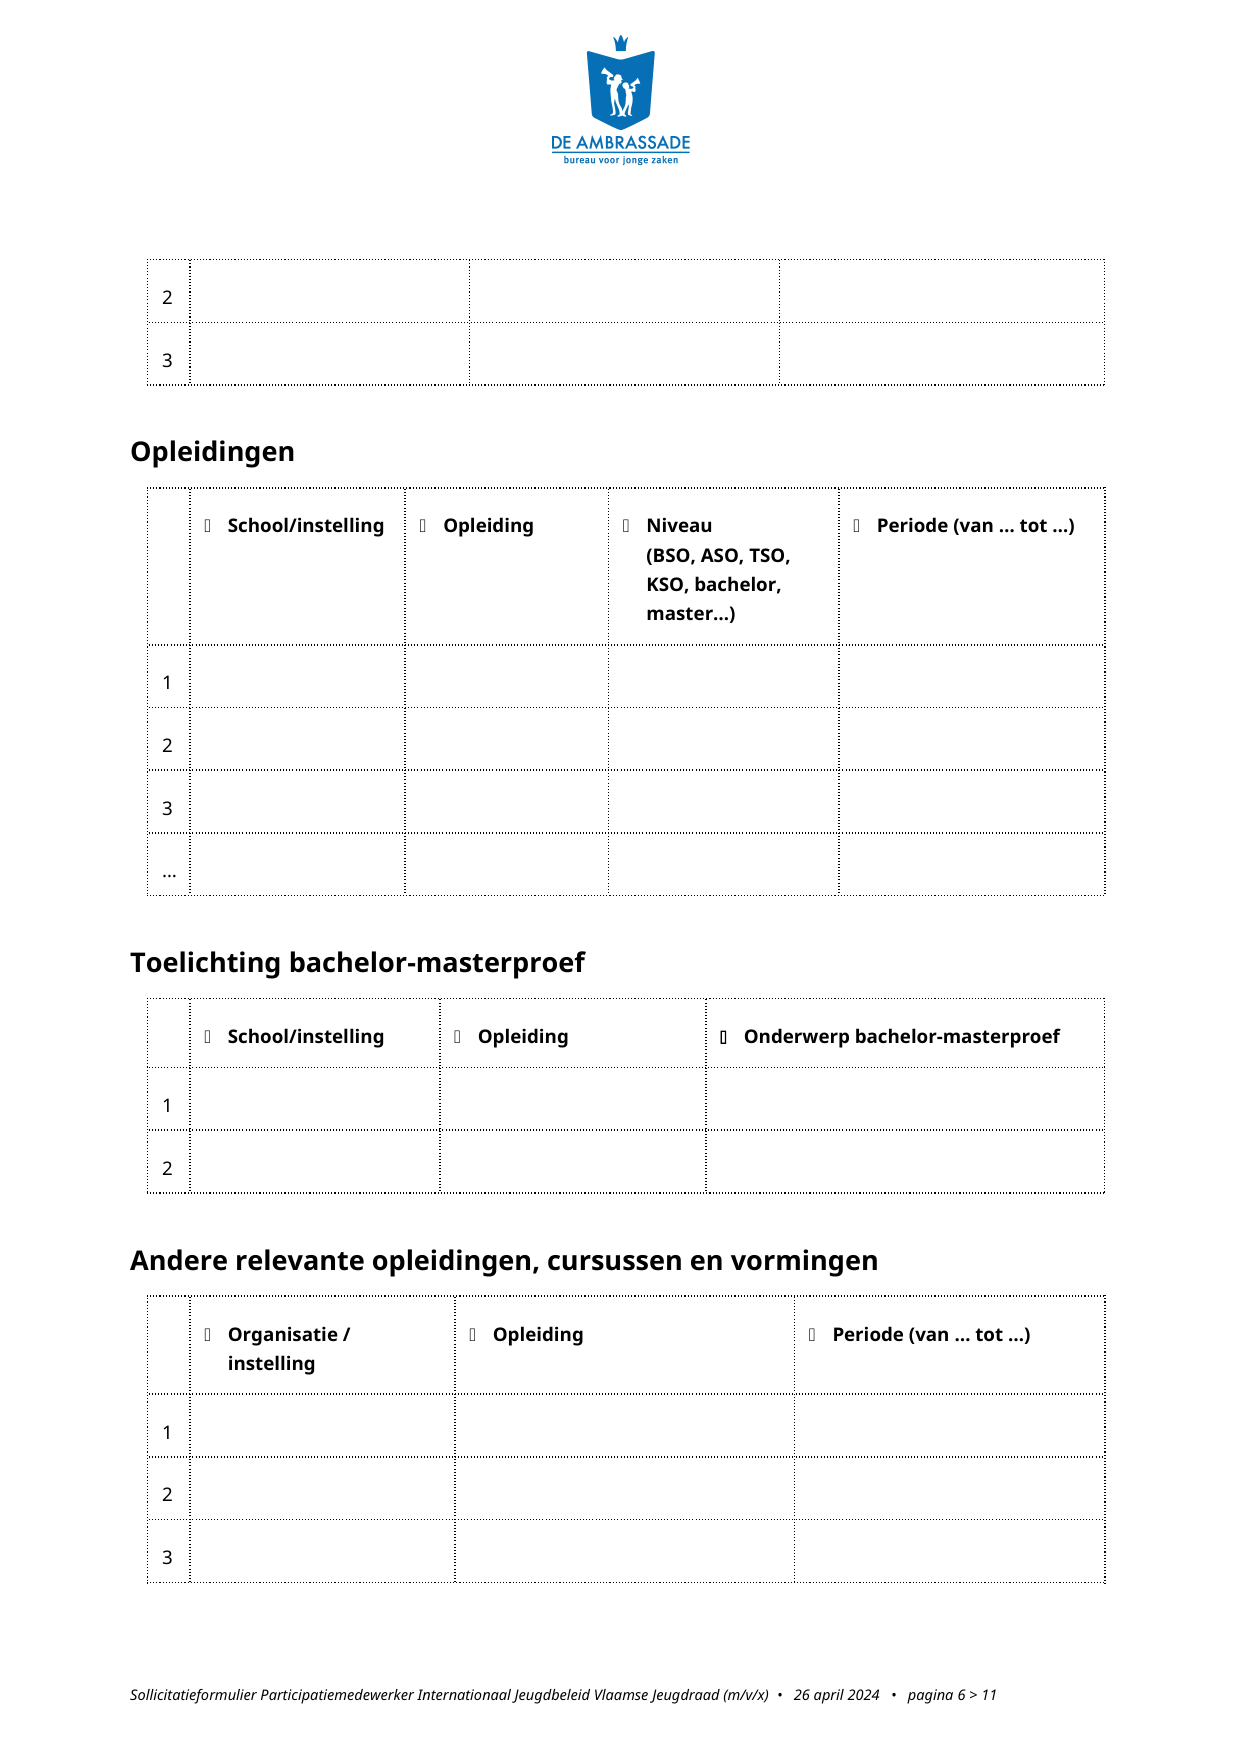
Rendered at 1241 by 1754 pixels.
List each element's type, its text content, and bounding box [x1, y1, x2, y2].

table_cell 2 [148, 1456, 190, 1519]
table_cell [839, 644, 1105, 707]
table_cell [405, 644, 608, 707]
table_cell 3 [148, 769, 190, 832]
table_cell … [148, 832, 190, 895]
table_cell [405, 832, 608, 895]
subtitle Andere relevante opleidingen, cursussen en vormingen [130, 1241, 1110, 1278]
table_cell 3 [148, 321, 190, 384]
table_cell [469, 321, 779, 384]
table_header Opleiding [440, 998, 706, 1067]
table_cell 2 [148, 259, 190, 321]
table_cell [706, 1129, 1104, 1192]
table_cell [190, 321, 469, 384]
table_cell [190, 1393, 455, 1456]
table_header Periode (van … tot …) [839, 487, 1105, 644]
table_header Opleiding [455, 1295, 794, 1393]
table_header School/instelling [190, 998, 440, 1067]
table_cell 1 [148, 1393, 190, 1456]
table_cell [839, 769, 1105, 832]
table_header Niveau (BSO, ASO, TSO, KSO, bachelor, master…) [609, 487, 839, 644]
table_cell [839, 707, 1105, 769]
table_cell [190, 259, 469, 321]
table_cell [190, 707, 405, 769]
table_cell [795, 1393, 1105, 1456]
table_cell 1 [148, 644, 190, 707]
table_cell [609, 644, 839, 707]
table_header Organisatie / instelling [190, 1295, 455, 1393]
picture [550, 33, 691, 167]
table_cell [795, 1519, 1105, 1581]
table_cell [839, 832, 1105, 895]
table_cell [440, 1067, 706, 1129]
table_cell [609, 707, 839, 769]
table_header [148, 1295, 190, 1393]
table_cell [405, 707, 608, 769]
table_cell [795, 1456, 1105, 1519]
table_cell [455, 1393, 794, 1456]
table_cell [190, 1129, 440, 1192]
table_header [148, 998, 190, 1067]
table_cell 2 [148, 1129, 190, 1192]
table_cell [455, 1456, 794, 1519]
table_header Onderwerp bachelor-masterproef [706, 998, 1104, 1067]
table_cell [190, 1456, 455, 1519]
table_cell [455, 1519, 794, 1581]
table_cell 2 [148, 707, 190, 769]
subtitle Toelichting bachelor-masterproef [130, 943, 1110, 980]
table_cell [405, 769, 608, 832]
table_cell [780, 321, 1104, 384]
table_cell [190, 1067, 440, 1129]
table_cell [706, 1067, 1104, 1129]
table_header School/instelling [190, 487, 405, 644]
table_cell [780, 259, 1104, 321]
table_header Periode (van … tot …) [795, 1295, 1105, 1393]
table_cell [440, 1129, 706, 1192]
table_cell 3 [148, 1519, 190, 1581]
table_cell [609, 769, 839, 832]
table_cell [190, 644, 405, 707]
table_header Opleiding [405, 487, 608, 644]
table_cell 1 [148, 1067, 190, 1129]
table_cell [190, 1519, 455, 1581]
table_cell [190, 832, 405, 895]
table_header [148, 487, 190, 644]
table_cell [609, 832, 839, 895]
table_cell [190, 769, 405, 832]
subtitle Opleidingen [130, 433, 1110, 470]
table_cell [469, 259, 779, 321]
